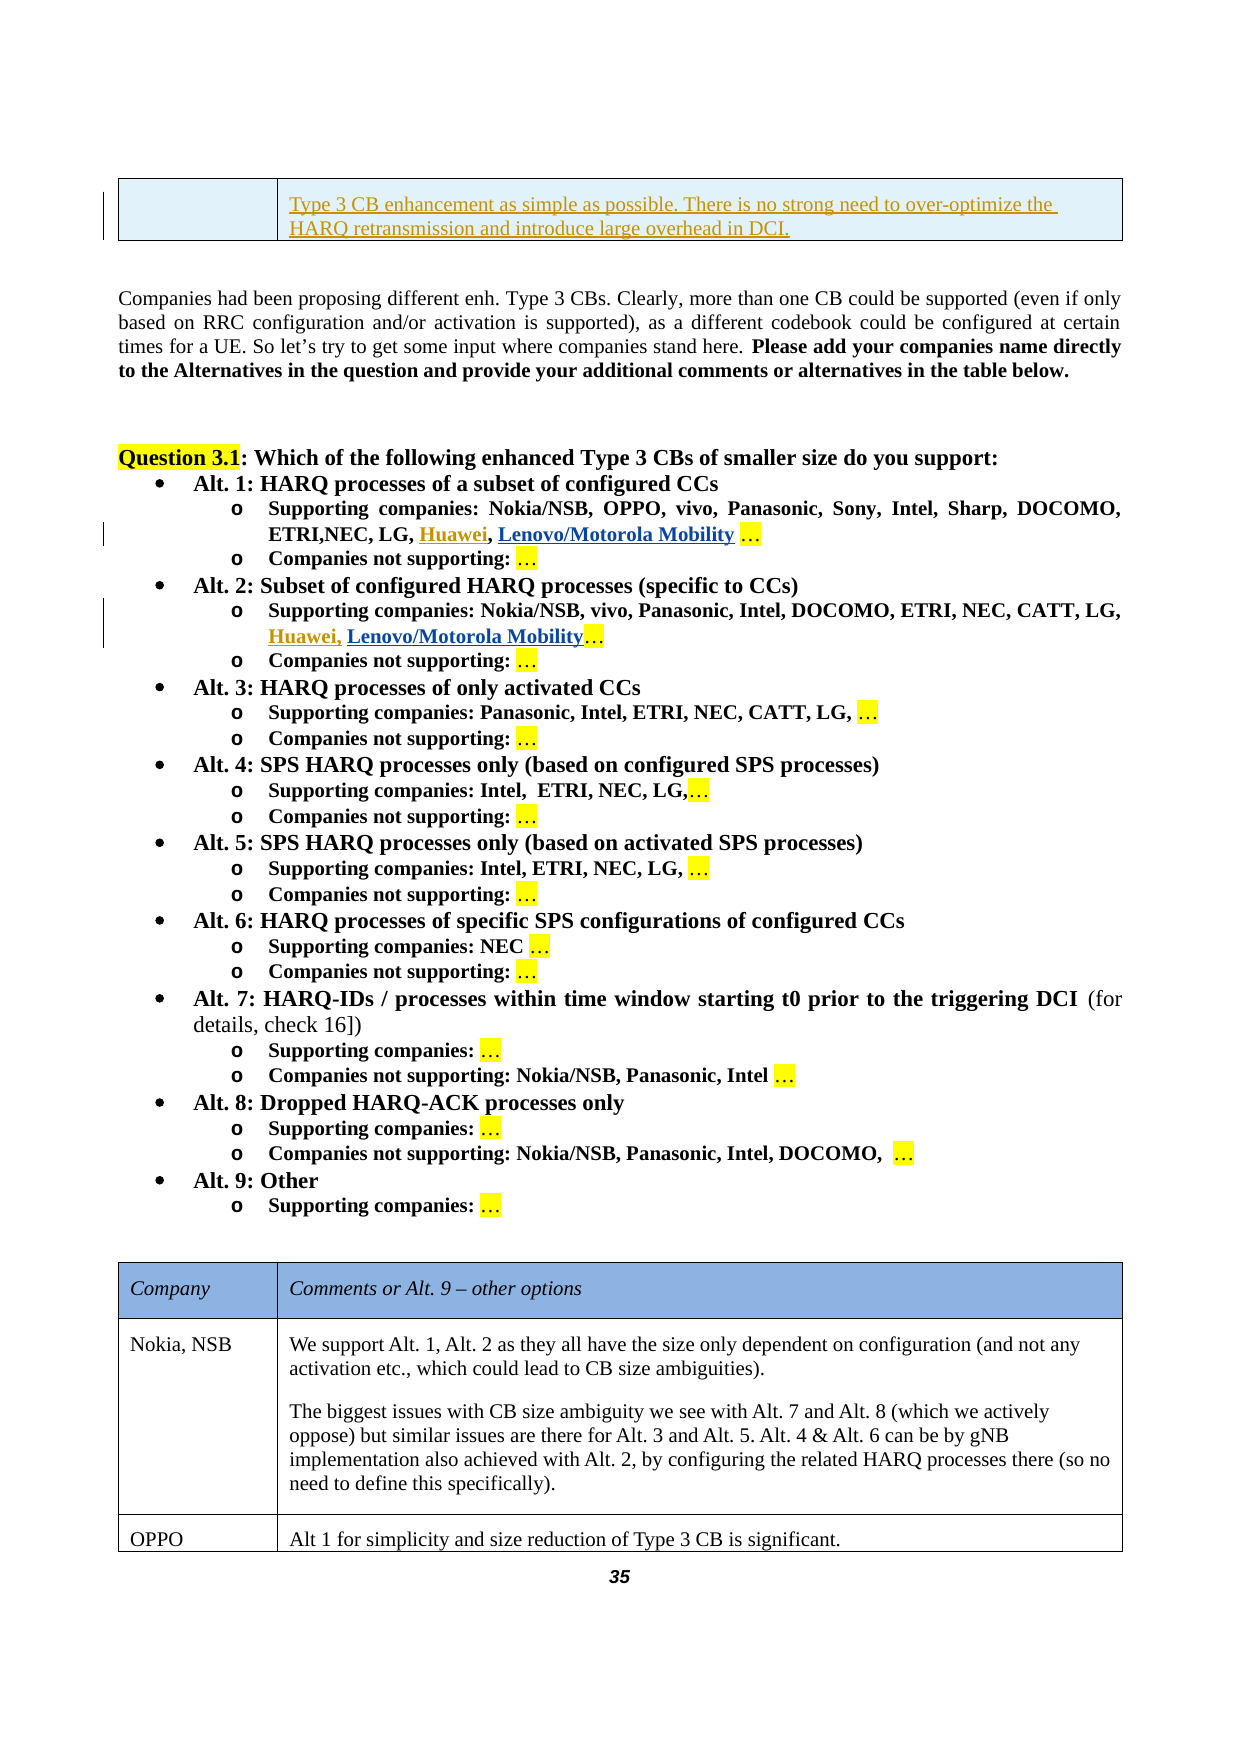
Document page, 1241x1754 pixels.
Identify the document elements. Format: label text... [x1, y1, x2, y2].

list Alt. 9: Other [156, 1167, 1122, 1193]
list Companies not supporting: … [231, 648, 1122, 674]
list Supporting companies: Intel, ETRI, NEC, LG,… [231, 778, 1122, 804]
list Alt. 8: Dropped HARQ-ACK processes only [156, 1089, 1122, 1116]
list Supporting companies: … [231, 1193, 1122, 1219]
list Companies not supporting: … [231, 881, 1122, 907]
list Companies not supporting: … [231, 726, 1122, 752]
list Supporting companies: Panasonic, Intel, ETRI, NEC, CATT, LG, … [231, 700, 1122, 726]
list Alt. 2: Subset of configured HARQ processes (specific to CCs) [156, 572, 1122, 598]
list Companies not supporting: … [231, 804, 1122, 829]
table_cell Nokia, NSB [119, 1319, 277, 1514]
table_cell OPPO [119, 1515, 277, 1551]
list Alt. 1: HARQ processes of a subset of configured CCs [156, 470, 1122, 496]
text Question 3.1: Which of the following enhanced Type 3 CBs of smaller size do you support: [240, 444, 1122, 470]
list Companies not supporting: Nokia/NSB, Panasonic, Intel … [231, 1063, 1122, 1089]
list Supporting companies: Intel, ETRI, NEC, LG, … [231, 856, 1122, 881]
table_header Comments or Alt. 9 – other options [278, 1263, 1122, 1318]
list Alt. 3: HARQ processes of only activated CCs [156, 674, 1122, 700]
list Companies not supporting: … [231, 959, 1122, 985]
list Alt. 7: HARQ-IDs / processes within time window starting t0 prior to the triggering DCI (for details, check 16]) [156, 985, 1122, 1038]
list Supporting companies: Nokia/NSB, vivo, Panasonic, Intel, DOCOMO, ETRI, NEC, CATT, LG, … [231, 598, 1122, 648]
text Companies had been proposing different enh. Type 3 CBs. Clearly, more than one CB could be supported (even if only based on RRC configuration and/or activation is supported), as a different codebook could be configured at certain times for a UE. So let’s try to get some input where companies stand here. Please add your companies name directly to the Alternatives in the question and provide your additional comments or alternatives in the table below. [118, 286, 1122, 382]
table_cell We support Alt. 1, Alt. 2 as they all have the size only dependent on configuration (and not any activation etc., which could lead to CB size ambiguities). The biggest issues with CB size ambiguity we see with Alt. 7 and Alt. 8 (which we actively oppose) but similar issues are there for Alt. 3 and Alt. 5. Alt. 4 & Alt. 6 can be by gNB implementation also achieved with Alt. 2, by configuring the related HARQ processes there (so no need to define this specifically). [278, 1319, 1122, 1514]
list Companies not supporting: Nokia/NSB, Panasonic, Intel, DOCOMO, … [231, 1141, 1122, 1167]
list Alt. 6: HARQ processes of specific SPS configurations of configured CCs [156, 907, 1122, 933]
list Companies not supporting: … [231, 546, 1122, 572]
table_header Company [119, 1263, 277, 1318]
list Supporting companies: NEC … [231, 933, 1122, 959]
list Supporting companies: … [231, 1038, 1122, 1063]
list Supporting companies: Nokia/NSB, OPPO, vivo, Panasonic, Sony, Intel, Sharp, DOCOMO, ETRI,NEC, LG, , … [231, 496, 1122, 546]
list Supporting companies: … [231, 1116, 1122, 1141]
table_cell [278, 1515, 1122, 1551]
list Alt. 4: SPS HARQ processes only (based on configured SPS processes) [156, 752, 1122, 778]
list Alt. 5: SPS HARQ processes only (based on activated SPS processes) [156, 829, 1122, 856]
